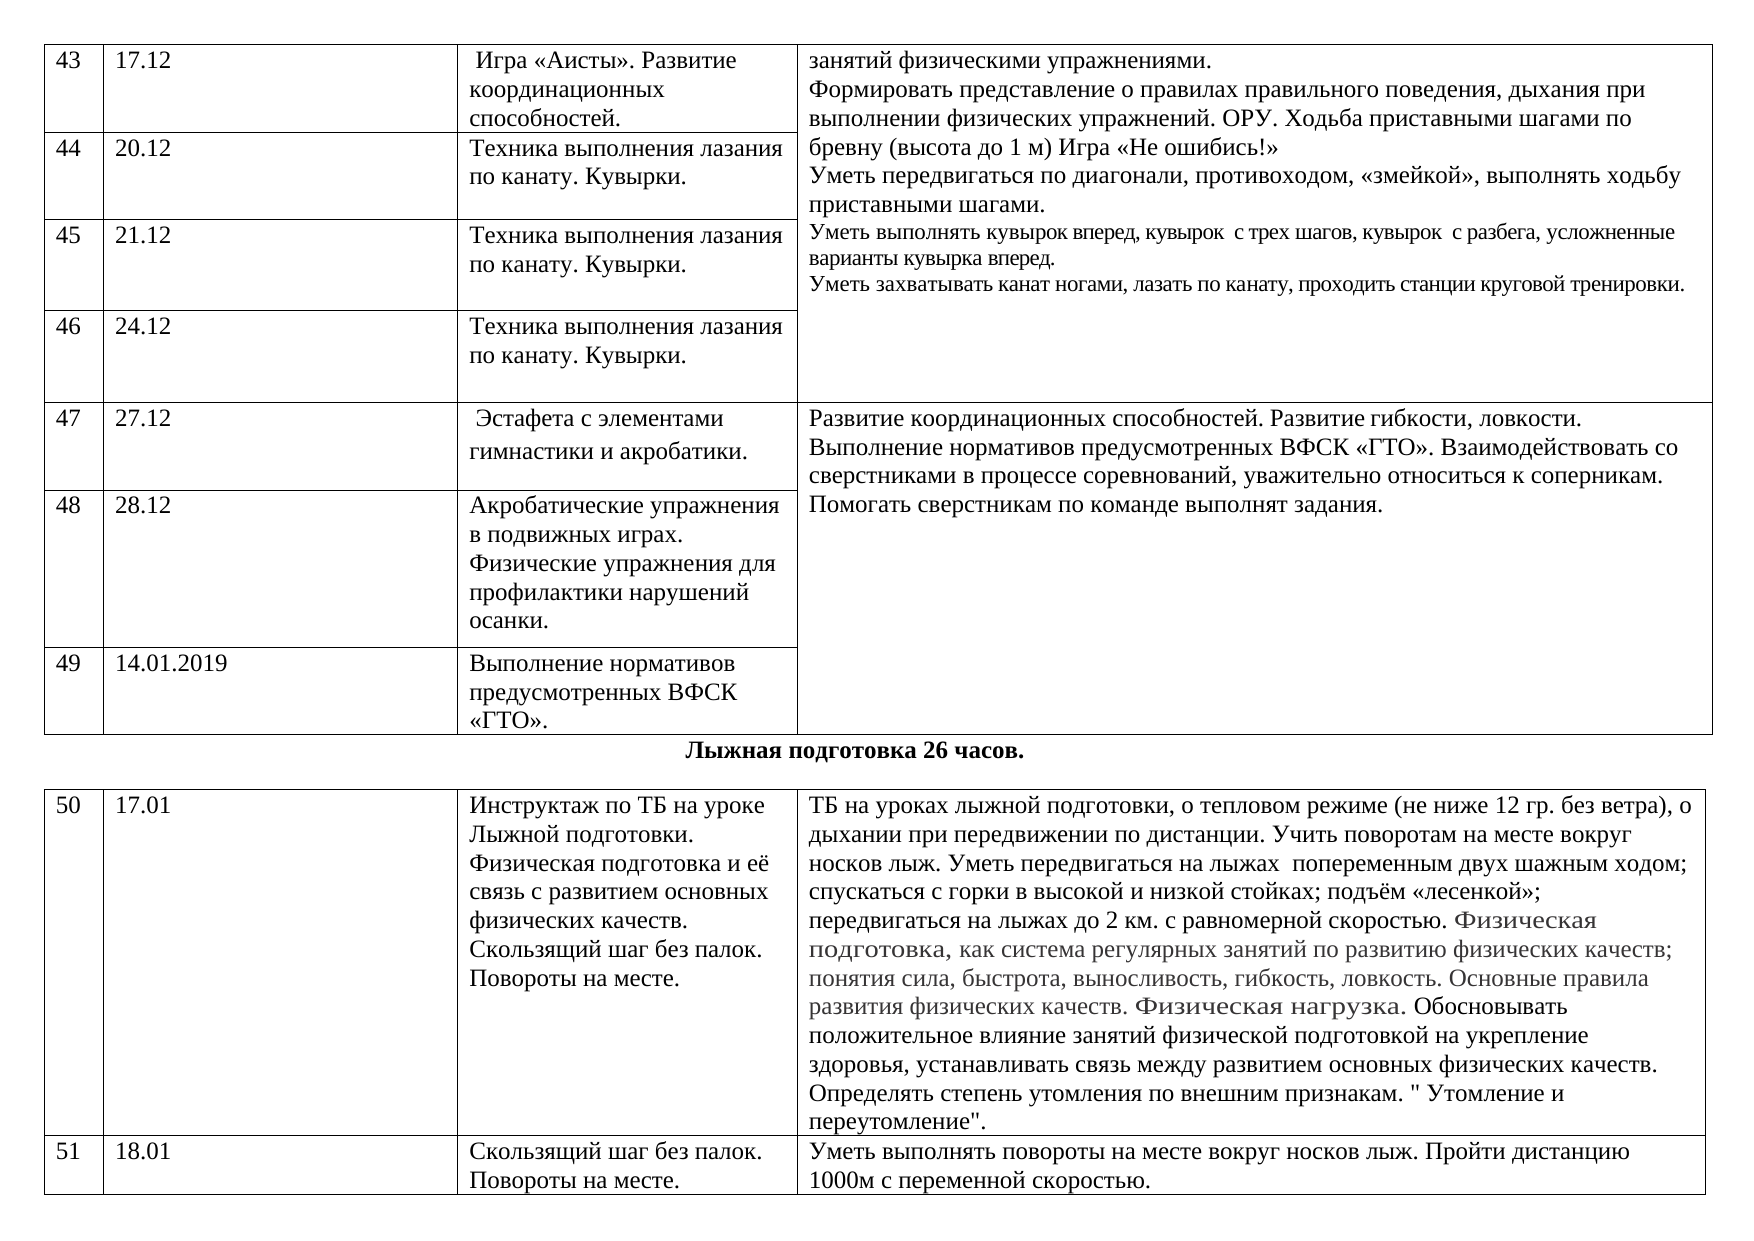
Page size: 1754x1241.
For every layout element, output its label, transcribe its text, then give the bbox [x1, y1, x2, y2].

table_cell 45 [45, 220, 103, 310]
table_cell 20.12 [104, 133, 457, 219]
table_cell 21.12 [104, 220, 457, 310]
table_cell Техника выполнения лазания по канату. Кувырки. [458, 133, 797, 219]
table_cell 46 [45, 311, 103, 402]
table_cell Акробатические упражнения в подвижных играх. Физические упражнения для профилактики нарушений осанки. [458, 491, 797, 647]
table_cell 14.01.2019 [104, 648, 457, 734]
table_cell 27.12 [104, 403, 457, 489]
table_header ТБ на уроках лыжной подготовки, о тепловом режиме (не ниже 12 гр. без ветра), о дыхании при передвижении по дистанции. Учить поворотам на месте вокруг носков лыж. Уметь передвигаться на лыжах попеременным двух шажным ходом; спускаться с горки в высокой и низкой стойках; подъём «лесенкой»; передвигаться на лыжах до . с равномерной скоростью. Физическая подготовка, как система регулярных занятий по развитию физических качеств; понятия сила, быстрота, выносливость, гибкость, ловкость. Основные правила развития физических качеств. Физическая нагрузка. Обосновывать положительное влияние занятий физической подготовкой на укрепление здоровья, устанавливать связь между развитием основных физических качеств. Определять степень утомления по внешним признакам. " Утомление и переутомление". [798, 790, 1705, 1135]
table_cell Выполнение нормативов предусмотренных ВФСК «ГТО». [458, 648, 797, 734]
table_header Инструктаж по ТБ на уроке Лыжной подготовки. Физическая подготовка и её связь с развитием основных физических качеств. Скользящий шаг без палок. Повороты на месте. [458, 790, 797, 1135]
table_cell Эстафета с элементами гимнастики и акробатики. [458, 403, 797, 489]
table_cell 51 [45, 1136, 103, 1194]
table_cell Техника выполнения лазания по канату. Кувырки. [458, 220, 797, 310]
table_cell Техника выполнения лазания по канату. Кувырки. [458, 311, 797, 402]
table_header 50 [45, 790, 103, 1135]
table_cell 24.12 [104, 311, 457, 402]
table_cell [798, 1136, 1705, 1194]
table_header 17.01 [104, 790, 457, 1135]
text Лыжная подготовка 26 часов. [74, 735, 1636, 764]
table_cell Игра «Аисты». Развитие координационных способностей. [458, 45, 797, 132]
table_cell 48 [45, 491, 103, 647]
table_cell 43 [45, 45, 103, 132]
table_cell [798, 45, 1712, 402]
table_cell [458, 1136, 797, 1194]
table_cell 44 [45, 133, 103, 219]
table_cell 47 [45, 403, 103, 489]
table_cell 49 [45, 648, 103, 734]
table_cell Развитие координационных способностей. Развитие гибкости, ловкости. Выполнение нормативов предусмотренных ВФСК «ГТО». Взаимодействовать со сверстниками в процессе соревнований, уважительно относиться к соперникам. Помогать сверстникам по команде выполнят задания. [798, 403, 1712, 734]
table_cell 28.12 [104, 491, 457, 647]
table_cell 17.12 [104, 45, 457, 132]
table_cell 18.01 [104, 1136, 457, 1194]
